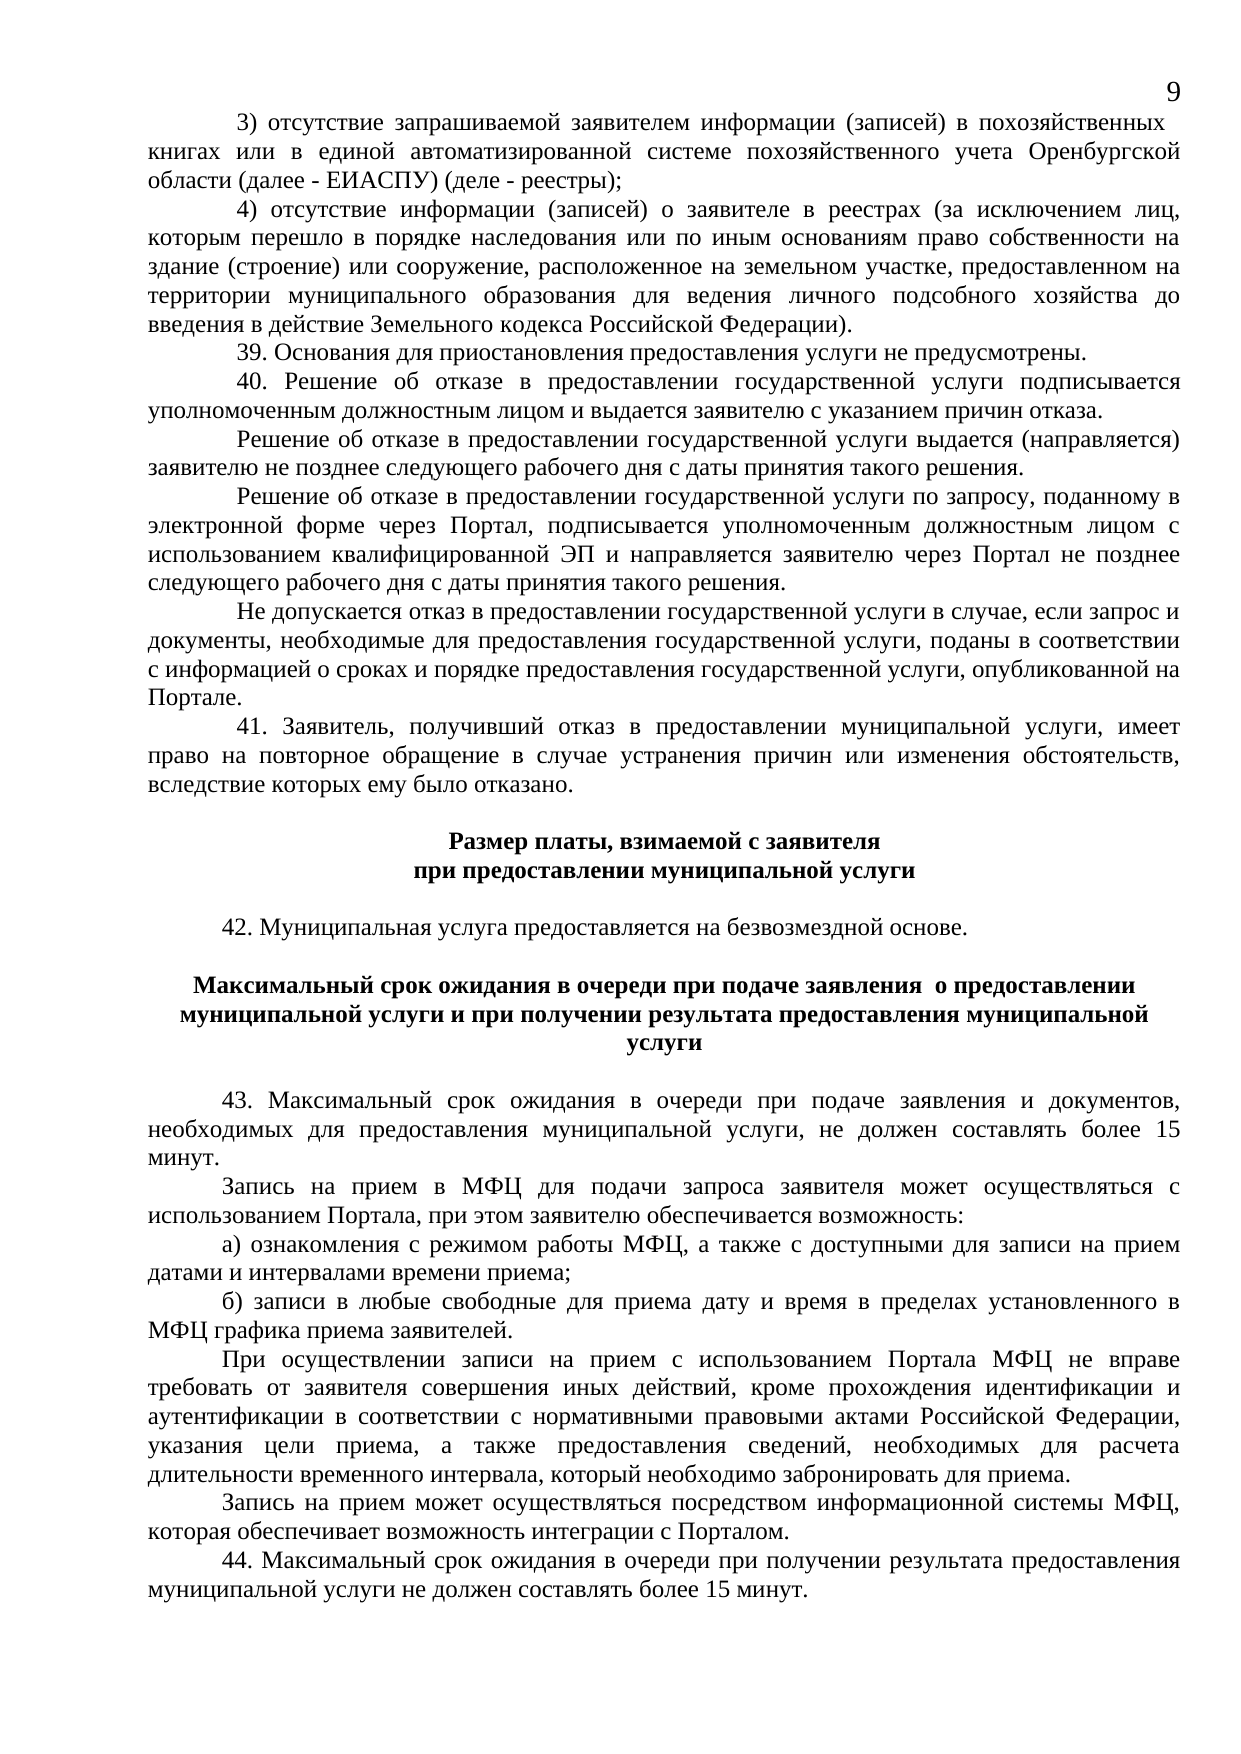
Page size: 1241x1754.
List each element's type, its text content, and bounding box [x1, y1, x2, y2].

text 39. Основания для приостановления предоставления услуги не предусмотрены. [148, 337, 1181, 366]
text б) записи в любые свободные для приема дату и время в пределах установленного в МФЦ графика приема заявителей. [148, 1286, 1181, 1344]
text 43. Максимальный срок ожидания в очереди при подаче заявления и документов, необходимых для предоставления муниципальной услуги, не должен составлять более 15 минут. [148, 1085, 1181, 1171]
text 42. Муниципальная услуга предоставляется на безвозмездной основе. [148, 912, 1181, 941]
text Решение об отказе в предоставлении государственной услуги выдается (направляется) заявителю не позднее следующего рабочего дня с даты принятия такого решения. [148, 424, 1181, 481]
text Размер платы, взимаемой с заявителя [148, 826, 1181, 855]
text 40. Решение об отказе в предоставлении государственной услуги подписывается уполномоченным должностным лицом и выдается заявителю с указанием причин отказа. [148, 366, 1181, 424]
text 3) отсутствие запрашиваемой заявителем информации (записей) в похозяйственных книгах или в единой автоматизированной системе похозяйственного учета Оренбургской области (далее - ЕИАСПУ) (деле - реестры); [148, 107, 1181, 194]
text а) ознакомления с режимом работы МФЦ, а также с доступными для записи на прием датами и интервалами времени приема; [148, 1229, 1181, 1286]
text Решение об отказе в предоставлении государственной услуги по запросу, поданному в электронной форме через Портал, подписывается уполномоченным должностным лицом с использованием квалифицированной ЭП и направляется заявителю через Портал не позднее следующего рабочего дня с даты принятия такого решения. [148, 481, 1181, 596]
text 4) отсутствие информации (записей) о заявителе в реестрах (за исключением лиц, которым перешло в порядке наследования или по иным основаниям право собственности на здание (строение) или сооружение, расположенное на земельном участке, предоставленном на территории муниципального образования для ведения личного подсобного хозяйства до введения в действие Земельного кодекса Российской Федерации). [148, 194, 1181, 337]
text Запись на прием может осуществляться посредством информационной системы МФЦ, которая обеспечивает возможность интеграции с Порталом. [148, 1487, 1181, 1545]
text Запись на прием в МФЦ для подачи запроса заявителя может осуществляться с использованием Портала, при этом заявителю обеспечивается возможность: [148, 1171, 1181, 1229]
text 41. Заявитель, получивший отказ в предоставлении муниципальной услуги, имеет право на повторное обращение в случае устранения причин или изменения обстоятельств, вследствие которых ему было отказано. [148, 711, 1181, 797]
text при предоставлении муниципальной услуги [148, 855, 1181, 884]
text Не допускается отказ в предоставлении государственной услуги в случае, если запрос и документы, необходимые для предоставления государственной услуги, поданы в соответствии с информацией о сроках и порядке предоставления государственной услуги, опубликованной на Портале. [148, 596, 1181, 711]
text При осуществлении записи на прием с использованием Портала МФЦ не вправе требовать от заявителя совершения иных действий, кроме прохождения идентификации и аутентификации в соответствии с нормативными правовыми актами Российской Федерации, указания цели приема, а также предоставления сведений, необходимых для расчета длительности временного интервала, который необходимо забронировать для приема. [148, 1344, 1181, 1487]
text 44. Максимальный срок ожидания в очереди при получении результата предоставления муниципальной услуги не должен составлять более 15 минут. [148, 1545, 1181, 1602]
text Максимальный срок ожидания в очереди при подаче заявления о предоставлении муниципальной услуги и при получении результата предоставления муниципальной услуги [148, 970, 1181, 1056]
